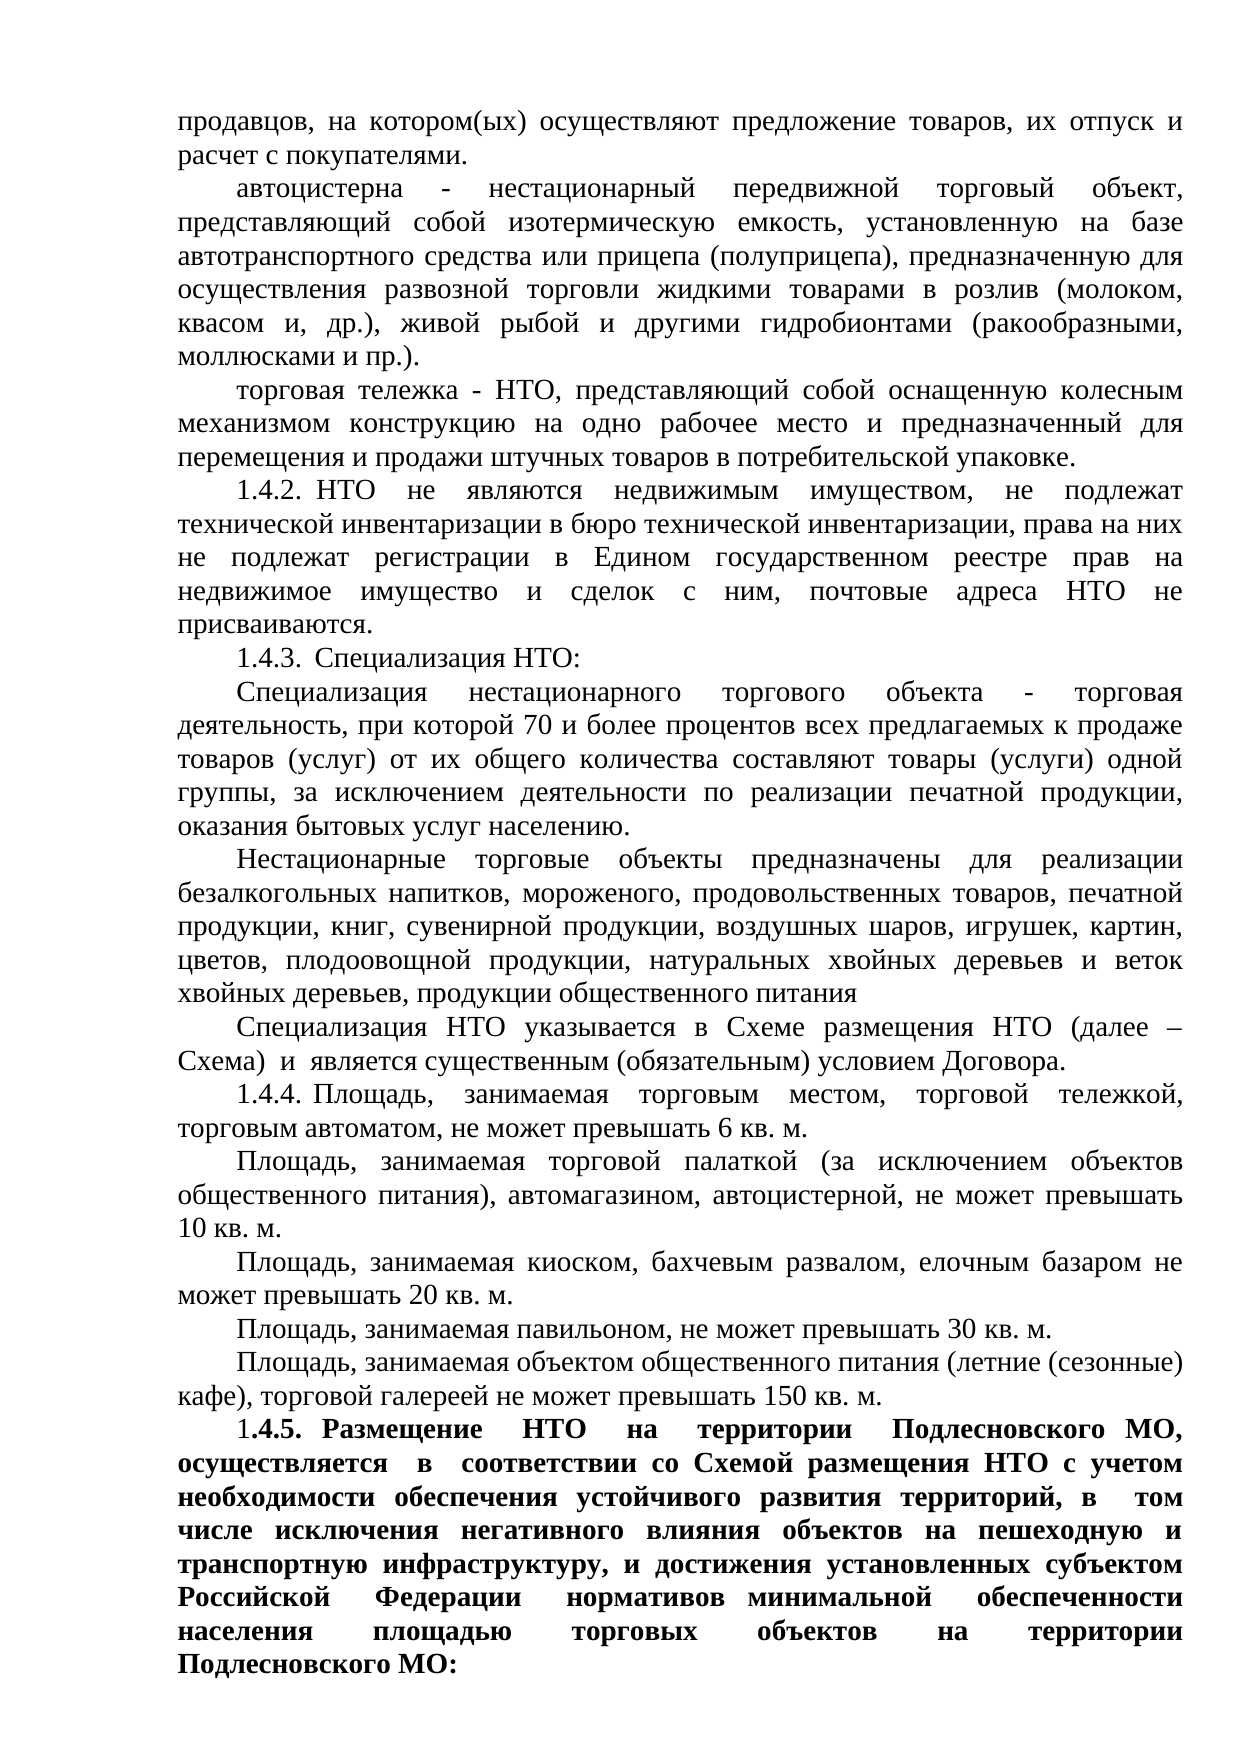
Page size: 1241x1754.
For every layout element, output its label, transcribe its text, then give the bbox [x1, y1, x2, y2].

text Специализация нестационарного торгового объекта - торговая деятельность, при которой 70 и более процентов всех предлагаемых к продаже товаров (услуг) от их общего количества составляют товары (услуги) одной группы, за исключением деятельности по реализации печатной продукции, оказания бытовых услуг населению. [177, 674, 1184, 841]
text торговая тележка - НТО, представляющий собой оснащенную колесным механизмом конструкцию на одно рабочее место и предназначенный для перемещения и продажи штучных товаров в потребительской упаковке. [177, 372, 1184, 472]
text 1.4.5. Размещение НТО на территории Подлесновского МО, осуществляется в соответствии со Схемой размещения НТО с учетом необходимости обеспечения устойчивого развития территорий, в том числе исключения негативного влияния объектов на пешеходную и транспортную инфраструктуру, и достижения установленных субъектом Российской Федерации нормативов минимальной обеспеченности населения площадью торговых объектов на территории Подлесновского МО: [177, 1412, 1184, 1680]
text Специализация НТО указывается в Схеме размещения НТО (далее – Схема) и является существенным (обязательным) условием Договора. [177, 1009, 1184, 1076]
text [177, 103, 1184, 171]
text 1.4.3. Специализация НТО: [177, 640, 1184, 674]
text Площадь, занимаемая объектом общественного питания (летние (сезонные) кафе), торговой галереей не может превышать 150 кв. м. [177, 1344, 1184, 1412]
text Нестационарные торговые объекты предназначены для реализации безалкогольных напитков, мороженого, продовольственных товаров, печатной продукции, книг, сувенирной продукции, воздушных шаров, игрушек, картин, цветов, плодоовощной продукции, натуральных хвойных деревьев и веток хвойных деревьев, продукции общественного питания [177, 841, 1184, 1009]
text Площадь, занимаемая торговой палаткой (за исключением объектов общественного питания), автомагазином, автоцистерной, не может превышать 10 кв. м. [177, 1143, 1184, 1244]
text автоцистерна - нестационарный передвижной торговый объект, представляющий собой изотермическую емкость, установленную на базе автотранспортного средства или прицепа (полуприцепа), предназначенную для осуществления развозной торговли жидкими товарами в розлив (молоком, квасом и, др.), живой рыбой и другими гидробионтами (ракообразными, моллюсками и пр.). [177, 171, 1184, 372]
text 1.4.2. НТО не являются недвижимым имуществом, не подлежат технической инвентаризации в бюро технической инвентаризации, права на них не подлежат регистрации в Едином государственном реестре прав на недвижимое имущество и сделок с ним, почтовые адреса НТО не присваиваются. [177, 472, 1184, 640]
text Площадь, занимаемая павильоном, не может превышать 30 кв. м. [177, 1311, 1184, 1344]
text Площадь, занимаемая киоском, бахчевым развалом, елочным базаром не может превышать 20 кв. м. [177, 1244, 1184, 1311]
text 1.4.4. Площадь, занимаемая торговым местом, торговой тележкой, торговым автоматом, не может превышать 6 кв. м. [177, 1076, 1184, 1143]
